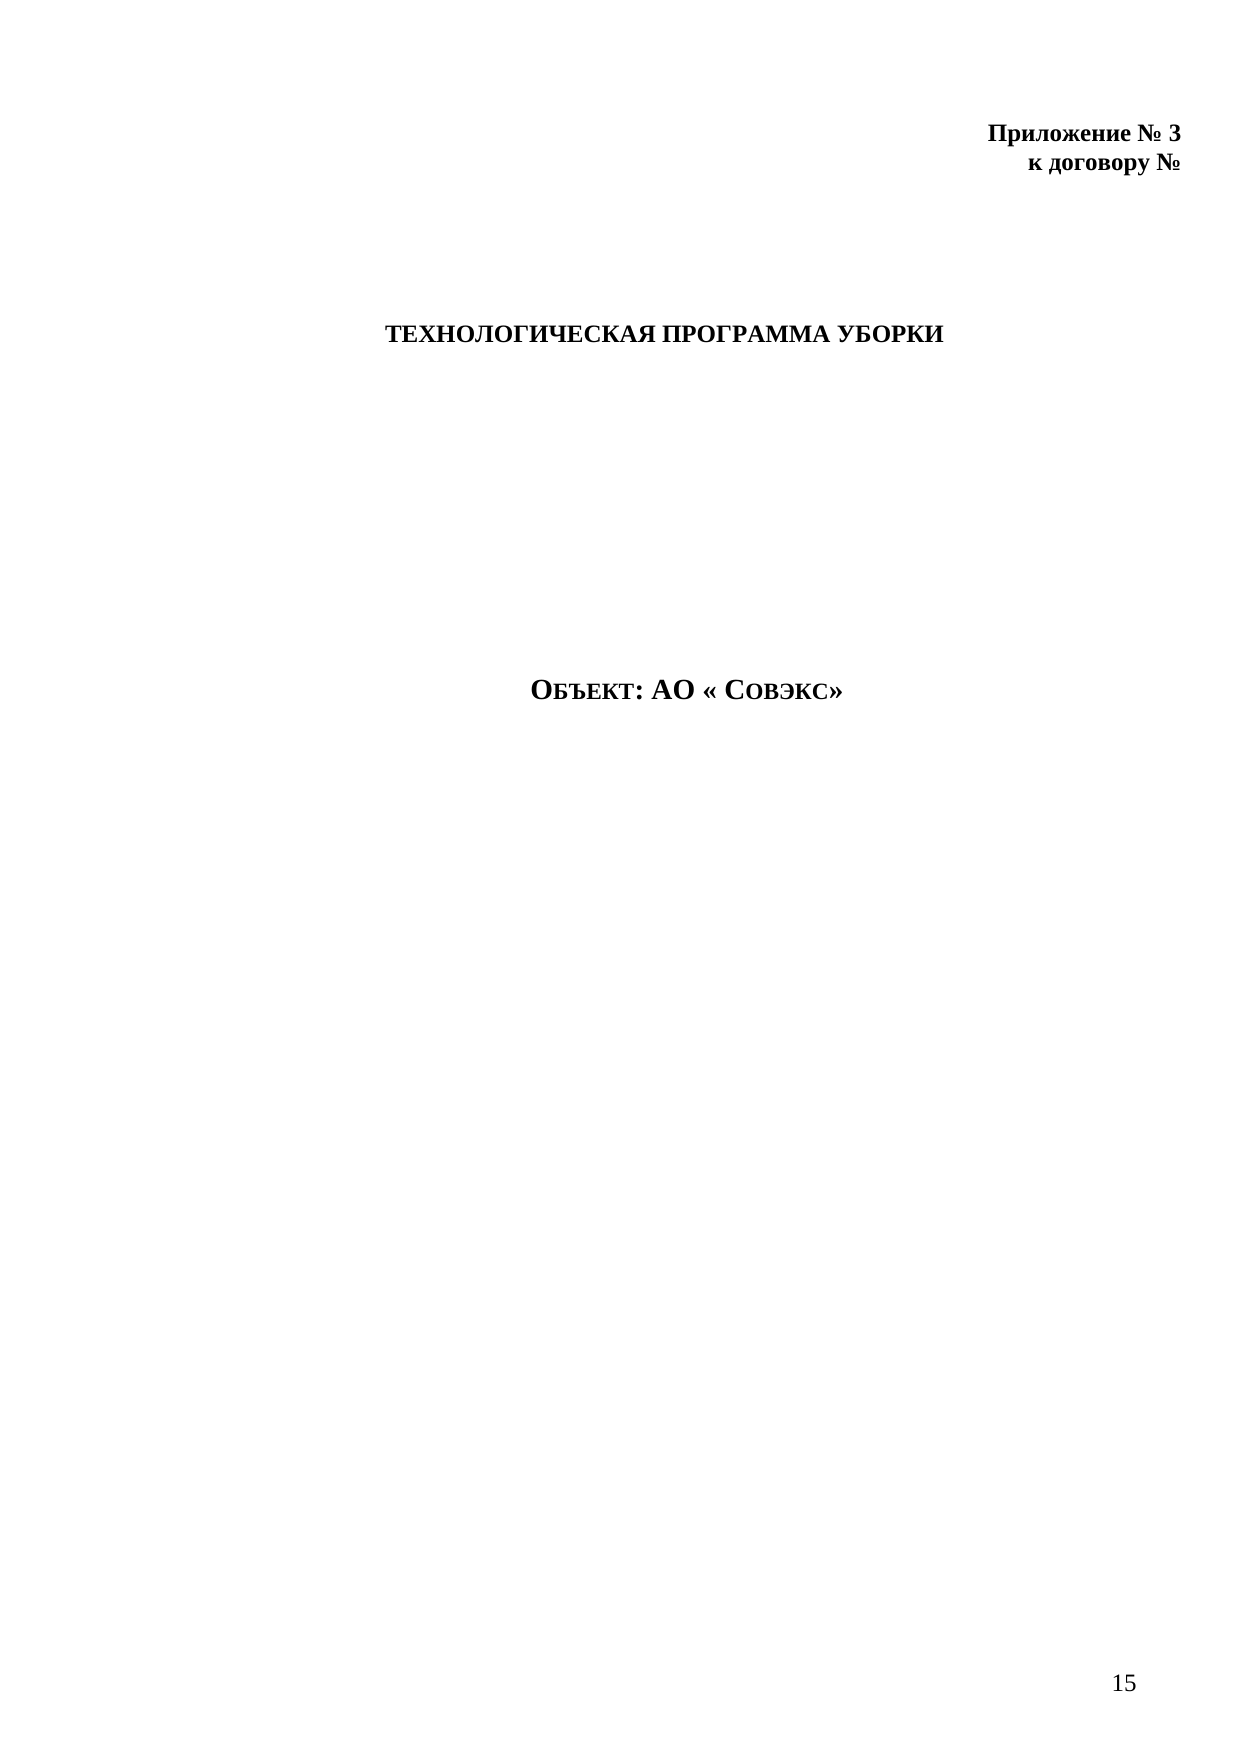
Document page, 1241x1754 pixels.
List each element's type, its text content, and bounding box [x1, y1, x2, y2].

text Технологическая программа уборки [148, 319, 1181, 348]
text Объект: АО « Совэкс» [192, 672, 1181, 706]
text к договору № [148, 147, 1181, 176]
text Приложение № 3 [148, 118, 1181, 147]
